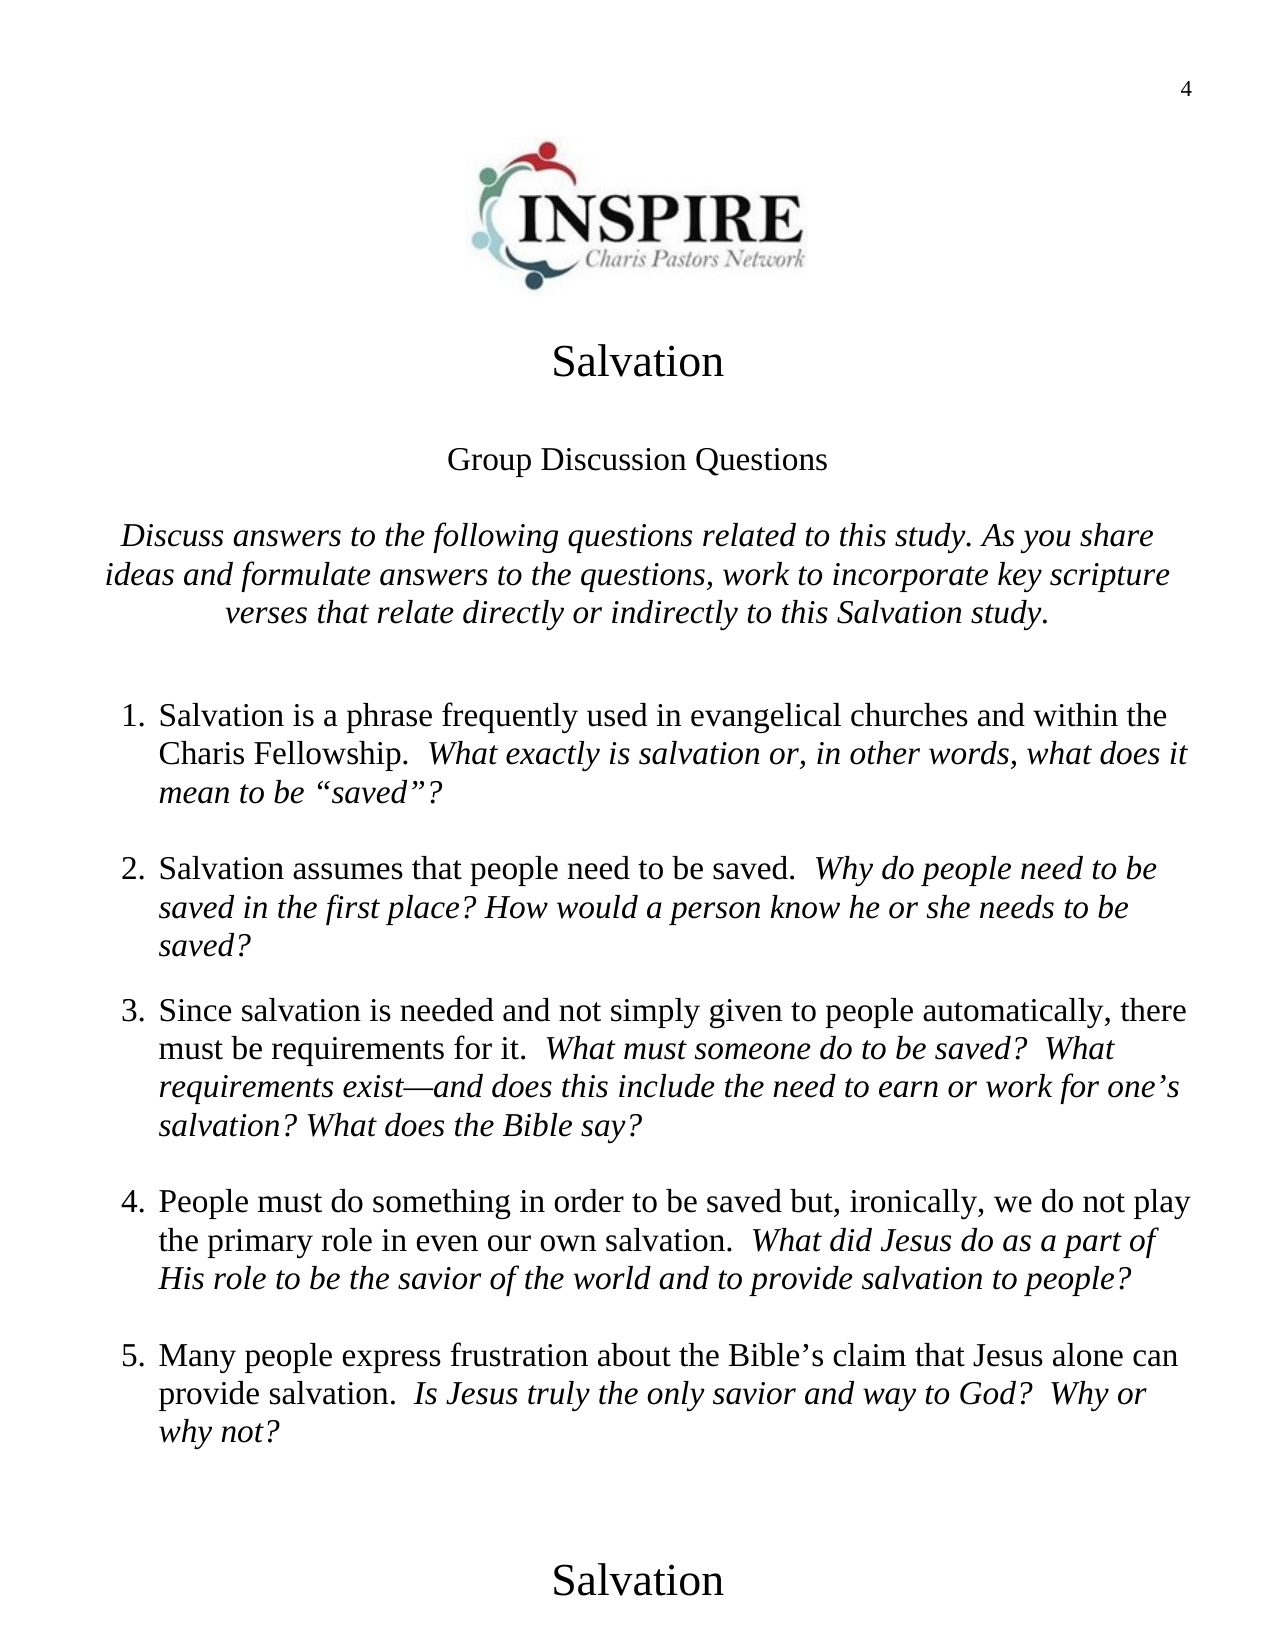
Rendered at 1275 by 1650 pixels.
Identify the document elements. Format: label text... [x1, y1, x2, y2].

text Salvation [83, 333, 1192, 386]
list People must do something in order to be saved but, ironically, we do not play the primary role in even our own salvation. What did Jesus do as a part of His role to be the savior of the world and to provide salvation to people? [121, 1182, 1192, 1297]
picture [465, 137, 808, 296]
list Salvation assumes that people need to be saved. Why do people need to be saved in the first place? How would a person know he or she needs to be saved? [121, 849, 1192, 964]
list Salvation is a phrase frequently used in evangelical churches and within the Charis Fellowship. What exactly is salvation or, in other words, what does it mean to be “saved”? [121, 695, 1192, 810]
list Many people express frustration about the Bible’s claim that Jesus alone can provide salvation. Is Jesus truly the only savior and way to God? Why or why not? [121, 1335, 1192, 1450]
text Group Discussion Questions [83, 439, 1192, 477]
text Discuss answers to the following questions related to this study. As you share ideas and formulate answers to the questions, work to incorporate key scripture verses that relate directly or indirectly to this Salvation study. [83, 516, 1192, 631]
text Salvation [83, 1553, 1192, 1606]
list Since salvation is needed and not simply given to people automatically, there must be requirements for it. What must someone do to be saved? What requirements exist—and does this include the need to earn or work for one’s salvation? What does the Bible say? [121, 990, 1192, 1143]
